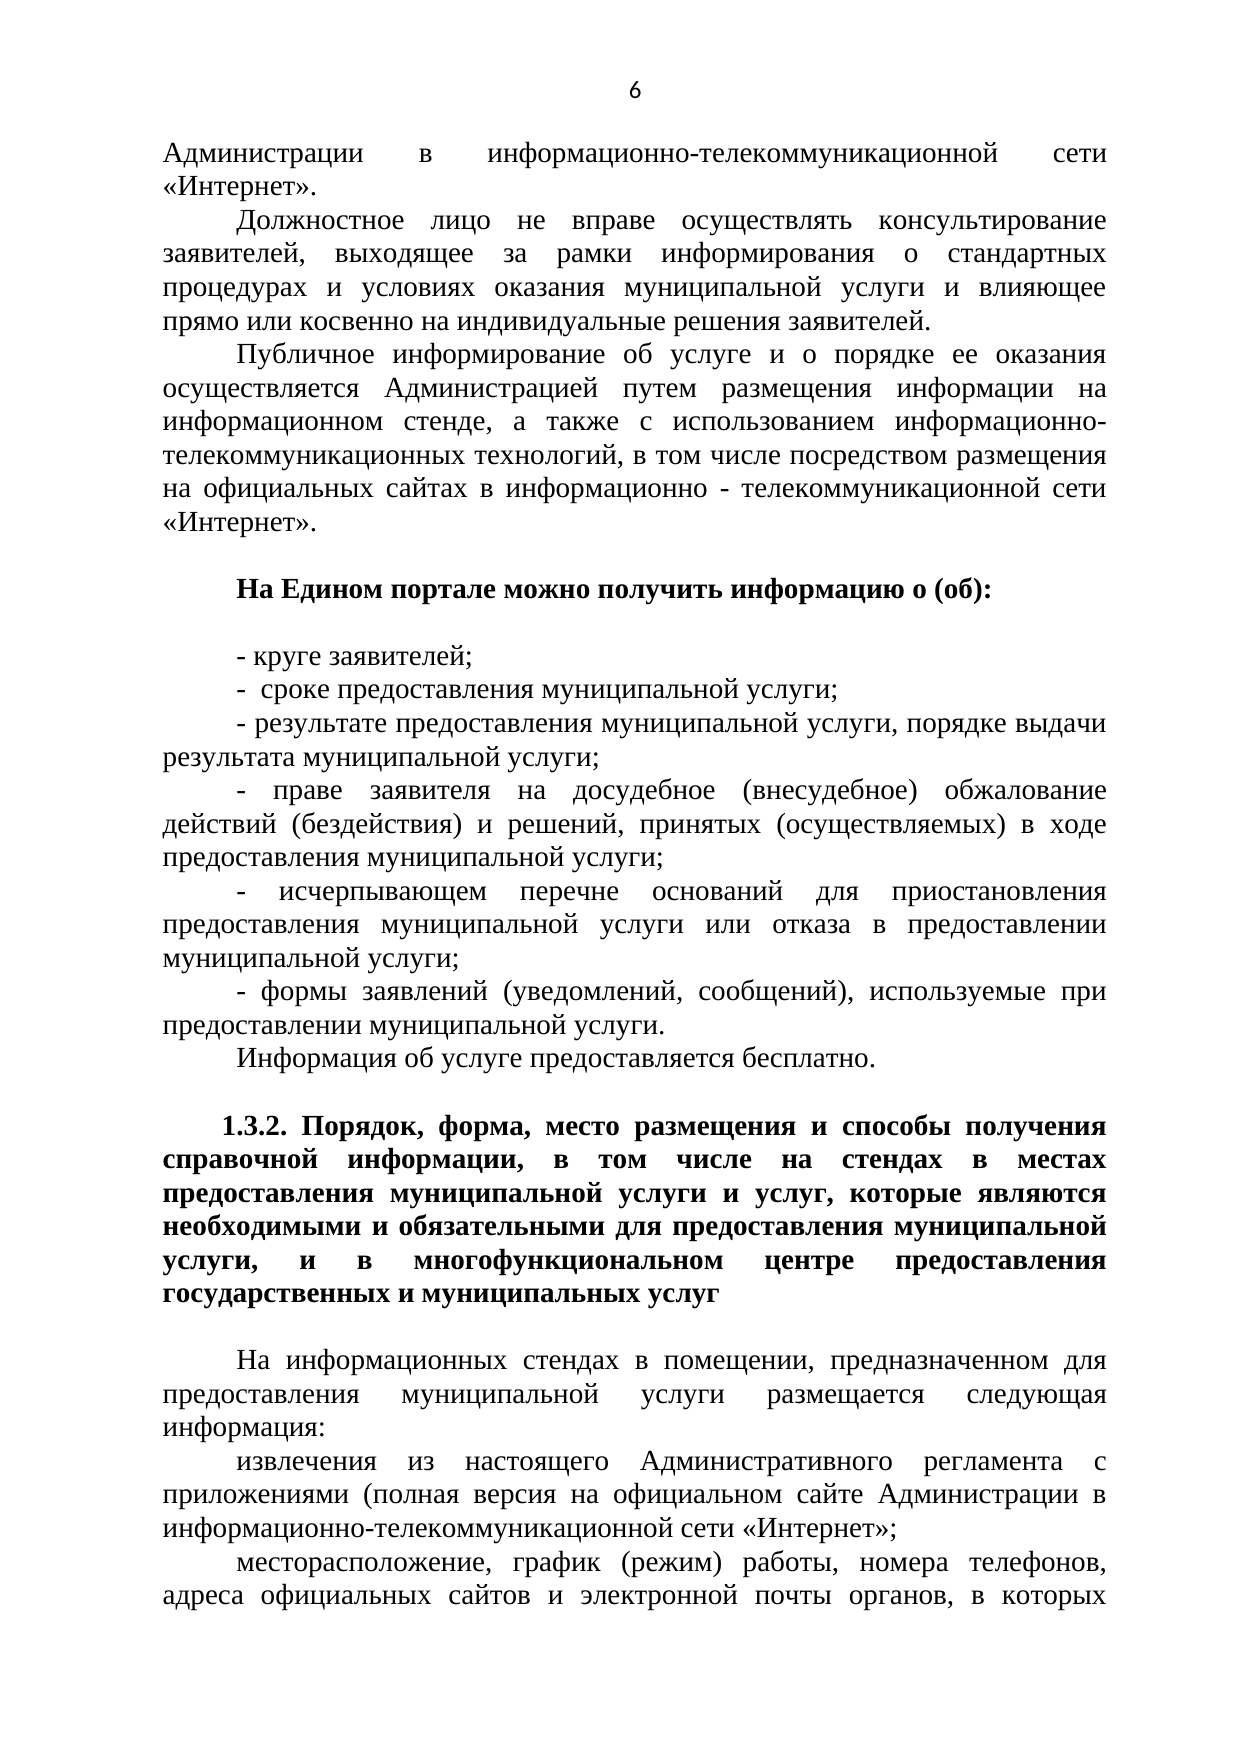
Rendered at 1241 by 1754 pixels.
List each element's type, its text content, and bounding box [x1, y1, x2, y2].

text На Едином портале можно получить информацию о (об): [162, 571, 1107, 604]
text - результате предоставления муниципальной услуги, порядке выдачи результата муниципальной услуги; [162, 705, 1107, 772]
text извлечения из настоящего Административного регламента с приложениями (полная версия на официальном сайте Администрации в информационно-телекоммуникационной сети «Интернет»; [162, 1443, 1107, 1544]
text - исчерпывающем перечне оснований для приостановления предоставления муниципальной услуги или отказа в предоставлении муниципальной услуги; [162, 873, 1107, 973]
text Информация об услуге предоставляется бесплатно. [162, 1041, 1107, 1074]
text Должностное лицо не вправе осуществлять консультирование заявителей, выходящее за рамки информирования о стандартных процедурах и условиях оказания муниципальной услуги и влияющее прямо или косвенно на индивидуальные решения заявителей. [162, 202, 1107, 336]
text 1.3.2. Порядок, форма, место размещения и способы получения справочной информации, в том числе на стендах в местах предоставления муниципальной услуги и услуг, которые являются необходимыми и обязательными для предоставления муниципальной услуги, и в многофункциональном центре предоставления государственных и муниципальных услуг [162, 1108, 1107, 1309]
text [162, 135, 1107, 202]
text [162, 1544, 1107, 1611]
text На информационных стендах в помещении, предназначенном для предоставления муниципальной услуги размещается следующая информация: [162, 1342, 1107, 1443]
text - круге заявителей; [162, 638, 1107, 672]
text Публичное информирование об услуге и о порядке ее оказания осуществляется Администрацией путем размещения информации на информационном стенде, а также с использованием информационно-телекоммуникационных технологий, в том числе посредством размещения на официальных сайтах в информационно - телекоммуникационной сети «Интернет». [162, 336, 1107, 537]
text - сроке предоставления муниципальной услуги; [162, 672, 1107, 705]
text - праве заявителя на досудебное (внесудебное) обжалование действий (бездействия) и решений, принятых (осуществляемых) в ходе предоставления муниципальной услуги; [162, 772, 1107, 873]
text - формы заявлений (уведомлений, сообщений), используемые при предоставлении муниципальной услуги. [162, 973, 1107, 1041]
